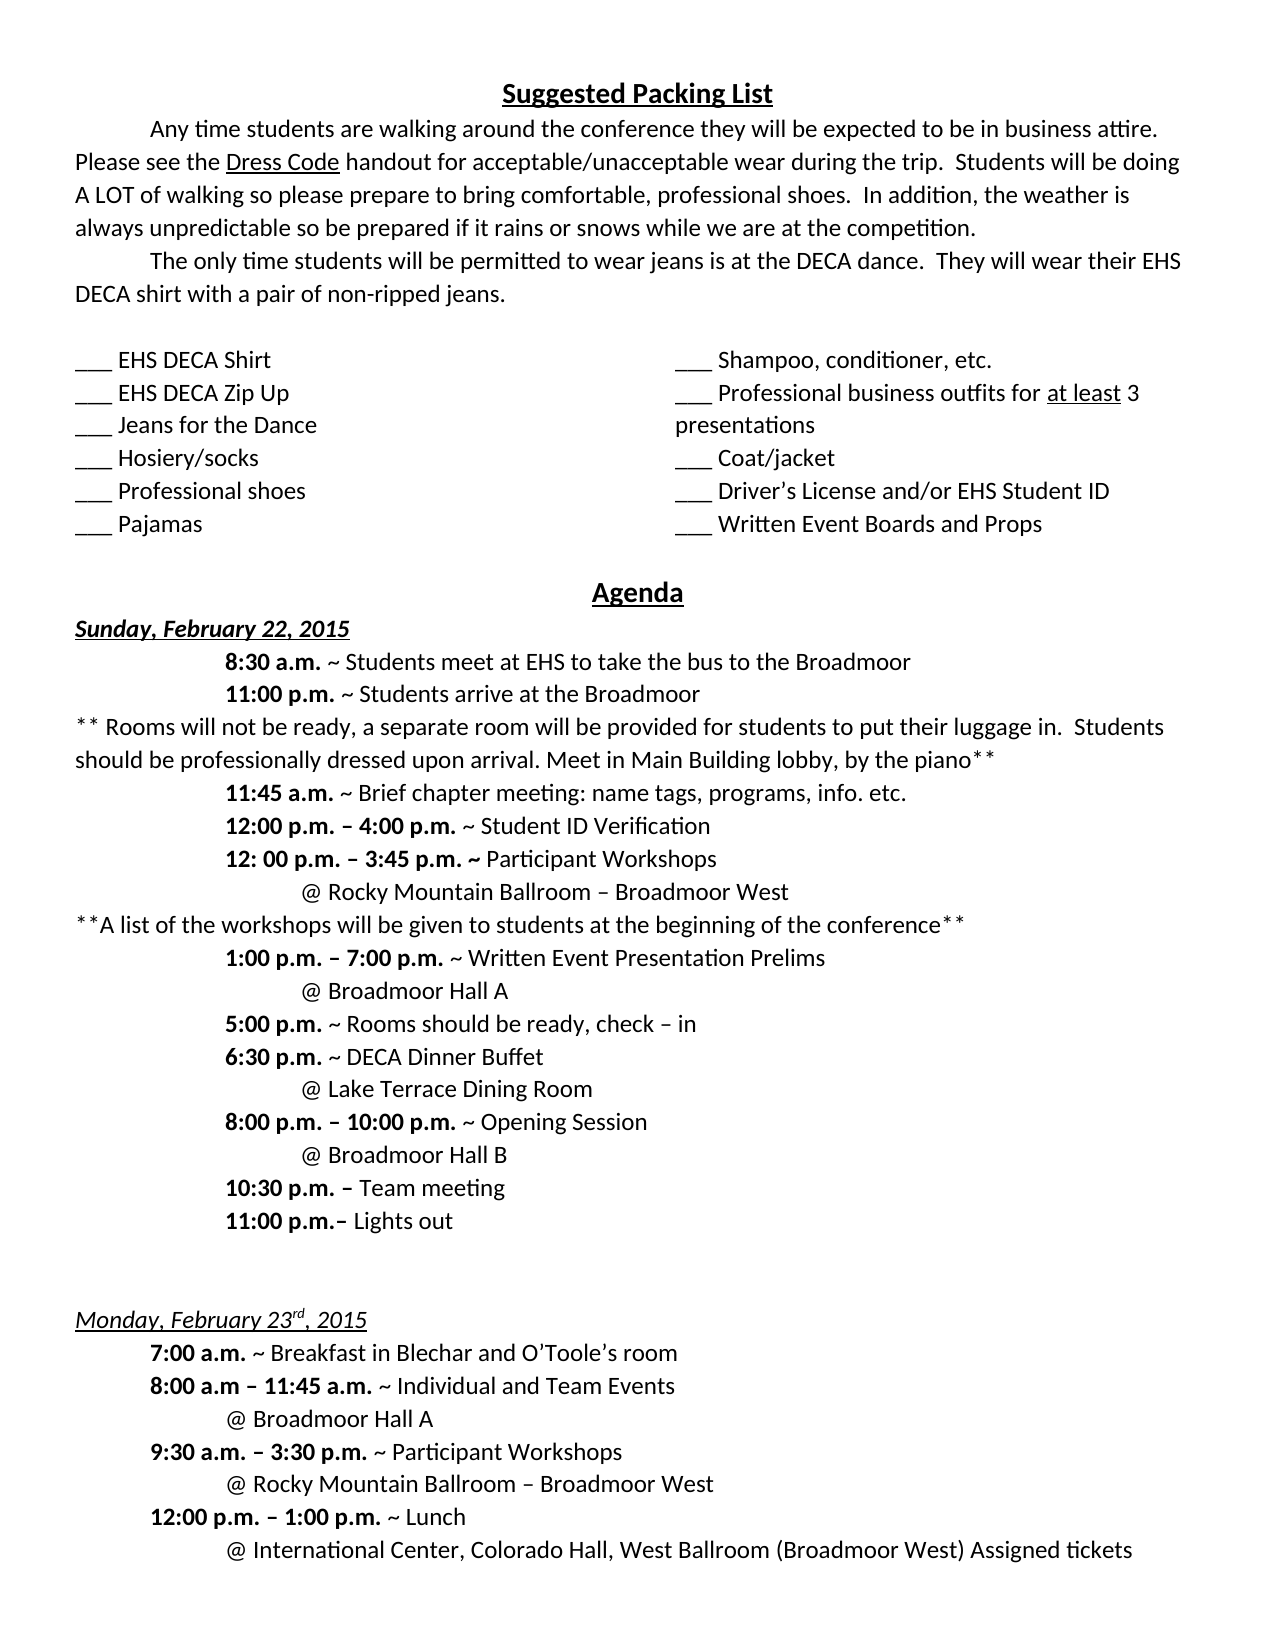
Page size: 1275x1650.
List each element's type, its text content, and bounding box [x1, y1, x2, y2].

text ___ EHS DECA Zip Up [75, 377, 600, 407]
text Suggested Packing List [75, 75, 1200, 111]
text 10:30 p.m. – Team meeting [75, 1172, 1200, 1203]
text 8:00 p.m. – 10:00 p.m. ~ Opening Session [75, 1106, 1200, 1137]
text ___ Written Event Boards and Props [675, 508, 1200, 539]
text @ International Center, Colorado Hall, West Ballroom (Broadmoor West) Assigned tickets [225, 1534, 1200, 1565]
text @ Broadmoor Hall A [75, 1403, 1200, 1433]
text 5:00 p.m. ~ Rooms should be ready, check – in [75, 1008, 1200, 1038]
text Sunday, February 22, 2015 [75, 613, 1200, 643]
text 6:30 p.m. ~ DECA Dinner Buffet [75, 1041, 1200, 1071]
text ___ Shampoo, conditioner, etc. [675, 344, 1200, 374]
text 9:30 a.m. – 3:30 p.m. ~ Participant Workshops [75, 1436, 1200, 1466]
text 11:45 a.m. ~ Brief chapter meeting: name tags, programs, info. etc. [75, 777, 1200, 808]
text ___ Professional business outfits for at least 3 presentations [675, 377, 1200, 440]
text Agenda [75, 574, 1200, 610]
text @ Lake Terrace Dining Room [75, 1073, 1200, 1104]
text ___ Driver’s License and/or EHS Student ID [675, 476, 1200, 506]
text @ Rocky Mountain Ballroom – Broadmoor West [75, 1468, 1200, 1499]
text @ Rocky Mountain Ballroom – Broadmoor West [75, 876, 1200, 907]
text ___ Hosiery/socks [75, 443, 600, 473]
text Any time students are walking around the conference they will be expected to be in business attire. Please see the Dress Code handout for acceptable/unacceptable wear during the trip. Students will be doing A LOT of walking so please prepare to bring comfortable, professional shoes. In addition, the weather is always unpredictable so be prepared if it rains or snows while we are at the competition. [75, 113, 1200, 243]
text 8:30 a.m. ~ Students meet at EHS to take the bus to the Broadmoor [75, 646, 1200, 676]
text 11:00 p.m. ~ Students arrive at the Broadmoor [150, 678, 1200, 709]
text 8:00 a.m – 11:45 a.m. ~ Individual and Team Events [75, 1370, 1200, 1400]
text ___ Coat/jacket [675, 443, 1200, 473]
text 7:00 a.m. ~ Breakfast in Blechar and O’Toole’s room [75, 1337, 1200, 1367]
text ___ Pajamas [75, 508, 600, 539]
text 12:00 p.m. – 4:00 p.m. ~ Student ID Verification [75, 810, 1200, 841]
text The only time students will be permitted to wear jeans is at the DECA dance. They will wear their EHS DECA shirt with a pair of non-ripped jeans. [75, 245, 1200, 308]
text ___ EHS DECA Shirt [75, 344, 600, 374]
text 12: 00 p.m. – 3:45 p.m. ~ Participant Workshops [75, 843, 1200, 874]
text 1:00 p.m. – 7:00 p.m. ~ Written Event Presentation Prelims [75, 942, 1200, 972]
text Monday, February 23rd, 2015 [75, 1304, 1200, 1334]
text 11:00 p.m.– Lights out [75, 1205, 1200, 1236]
text ___ Professional shoes [75, 476, 600, 506]
text ** Rooms will not be ready, a separate room will be provided for students to put their luggage in. Students should be professionally dressed upon arrival. Meet in Main Building lobby, by the piano** [75, 711, 1200, 775]
text **A list of the workshops will be given to students at the beginning of the conference** [75, 909, 1200, 939]
text ___ Jeans for the Dance [75, 410, 600, 440]
text 12:00 p.m. – 1:00 p.m. ~ Lunch [75, 1501, 1200, 1532]
text @ Broadmoor Hall B [75, 1139, 1200, 1170]
text @ Broadmoor Hall A [75, 975, 1200, 1005]
